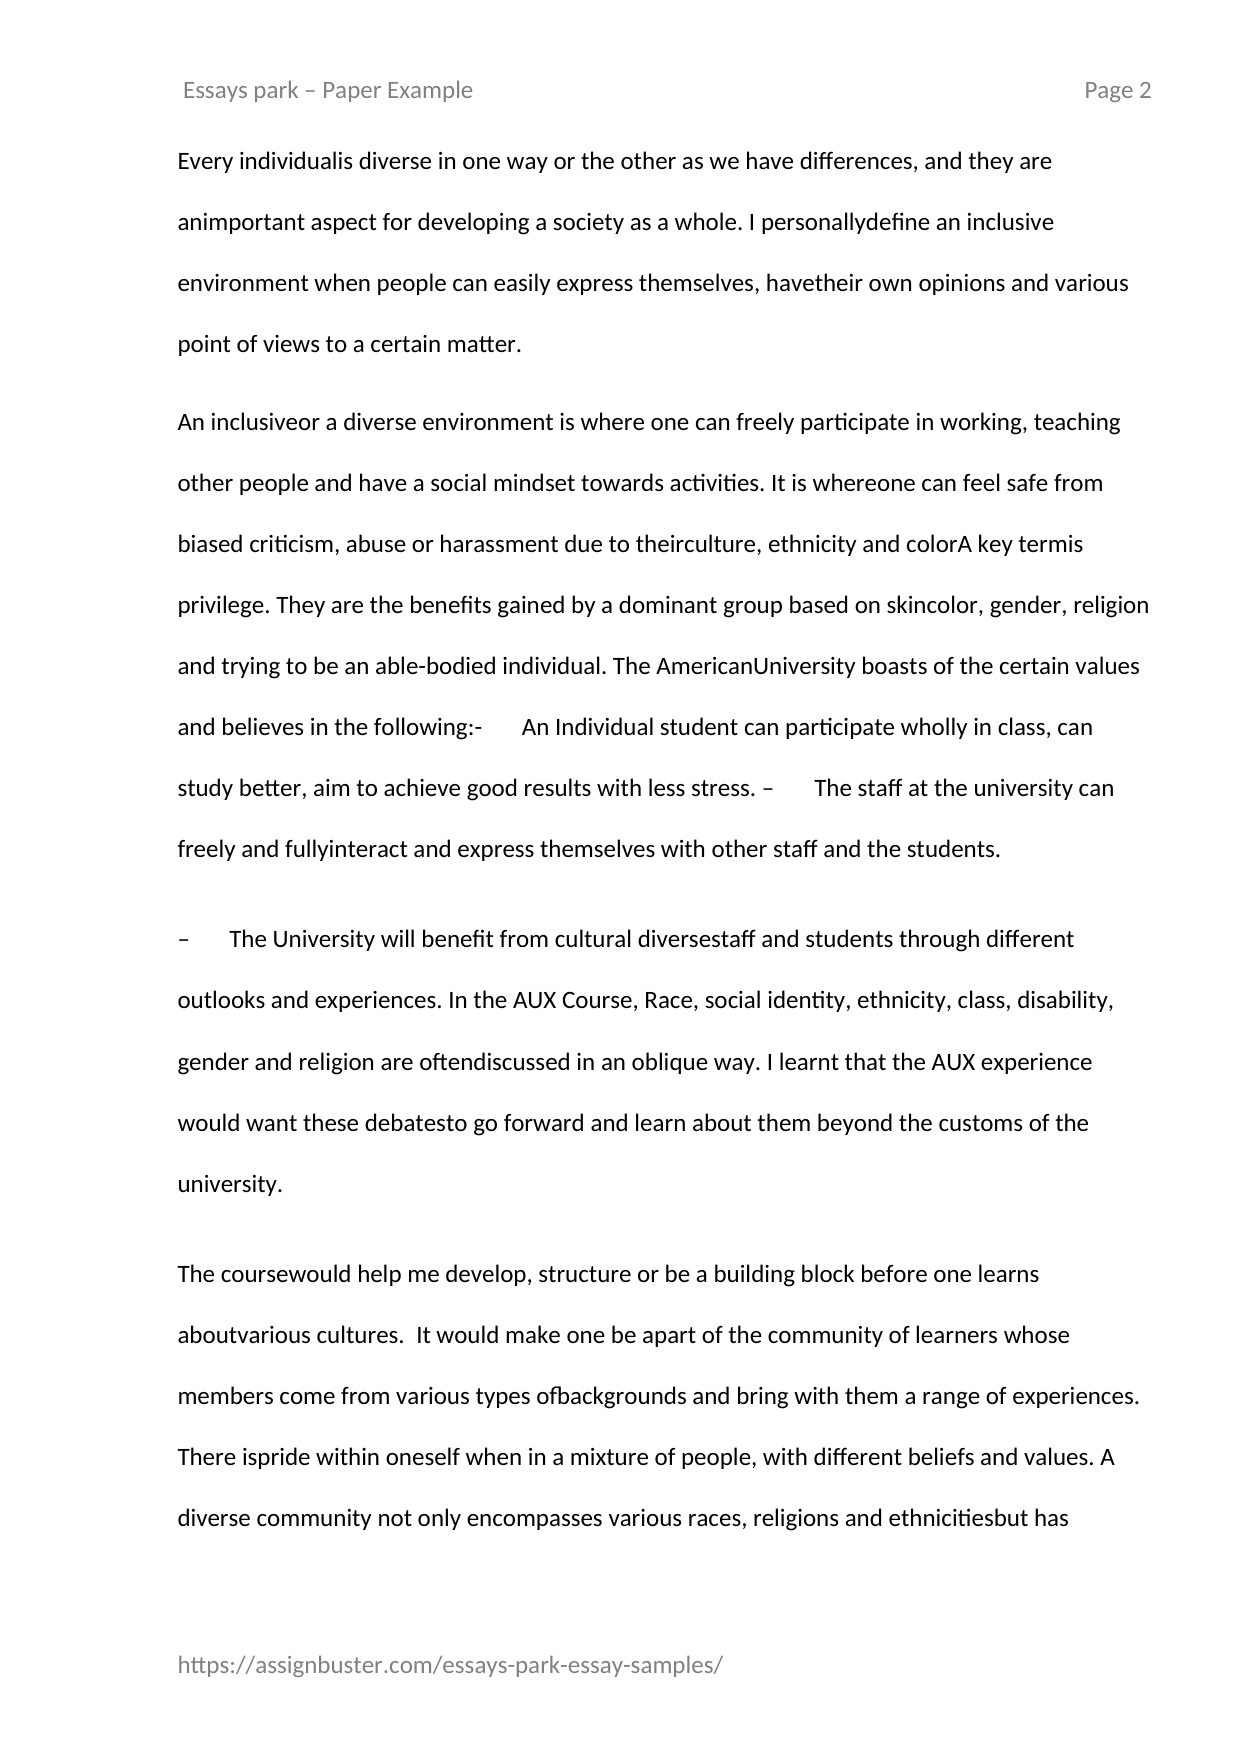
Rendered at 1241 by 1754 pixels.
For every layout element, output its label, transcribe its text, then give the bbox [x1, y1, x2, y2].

text An inclusiveor a diverse environment is where one can freely participate in working, teaching other people and have a social mindset towards activities. It is whereone can feel safe from biased criticism, abuse or harassment due to theirculture, ethnicity and colorA key termis privilege. They are the benefits gained by a dominant group based on skincolor, gender, religion and trying to be an able-bodied individual. The AmericanUniversity boasts of the certain values and believes in the following:- An Individual student can participate wholly in class, can study better, aim to achieve good results with less stress. – The staff at the university can freely and fullyinteract and express themselves with other staff and the students. [177, 406, 1152, 864]
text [177, 1258, 1152, 1533]
text – The University will benefit from cultural diversestaff and students through different outlooks and experiences. In the AUX Course, Race, social identity, ethnicity, class, disability, gender and religion are oftendiscussed in an oblique way. I learnt that the AUX experience would want these debatesto go forward and learn about them beyond the customs of the university. [177, 924, 1152, 1198]
text Every individualis diverse in one way or the other as we have differences, and they are animportant aspect for developing a society as a whole. I personallydefine an inclusive environment when people can easily express themselves, havetheir own opinions and various point of views to a certain matter. [177, 145, 1152, 359]
